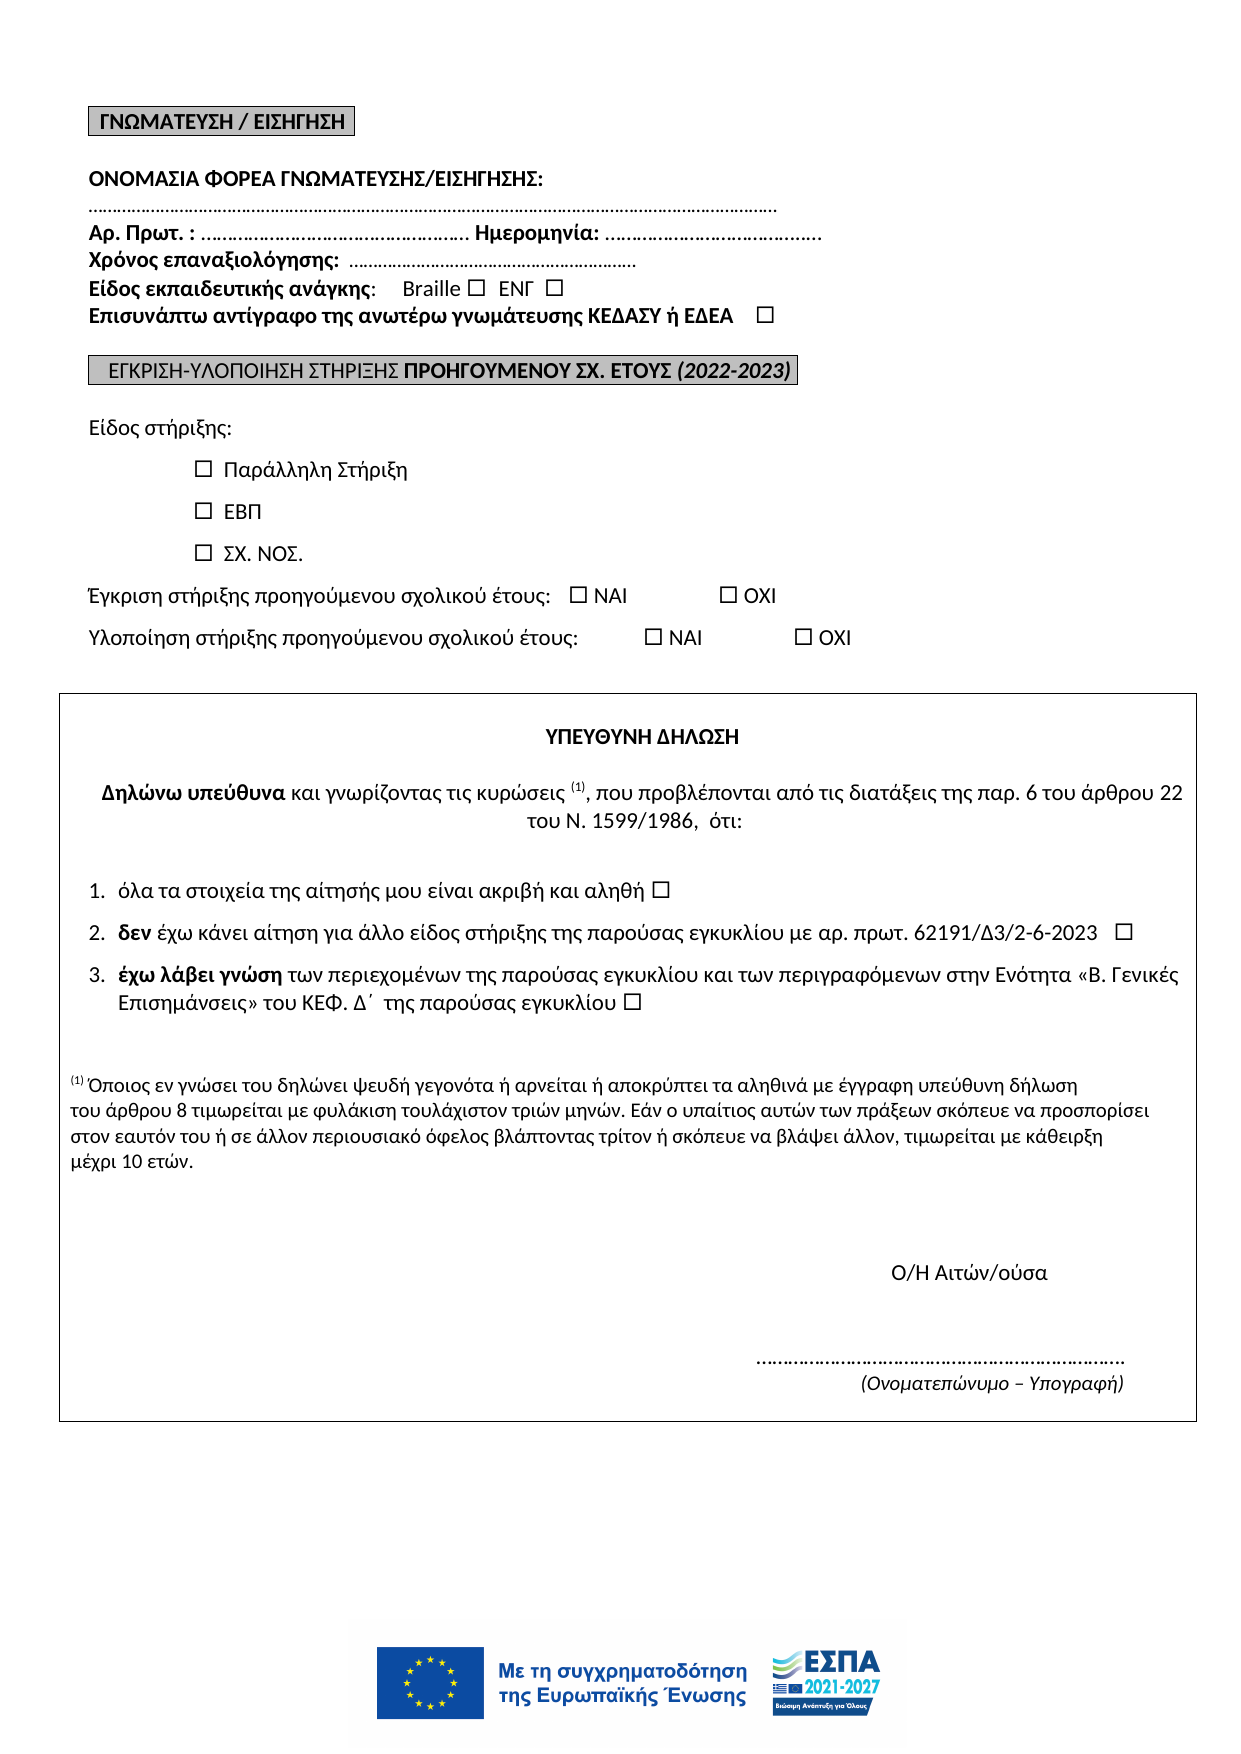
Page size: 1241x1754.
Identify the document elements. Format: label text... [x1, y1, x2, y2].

text Επισυνάπτω αντίγραφο της ανωτέρω γνωμάτευσης ΚΕΔΑΣΥ ή ΕΔΕΑ [74, 302, 1152, 330]
text ΕΒΠ [59, 497, 1152, 525]
text Είδος εκπαιδευτικής ανάγκης: Braille ΕΝΓ [74, 274, 1152, 302]
text ΟΝΟΜΑΣΙΑ ΦΟΡΕΑ ΓΝΩΜΑΤΕΥΣΗΣ/ΕΙΣΗΓΗΣΗΣ: [88, 164, 1152, 192]
text ΣΧ. ΝΟΣ. [59, 539, 1152, 567]
picture [348, 1619, 907, 1748]
table_header ΓΝΩΜΑΤΕΥΣΗ / ΕΙΣΗΓΗΣΗ [89, 107, 354, 135]
text Έγκριση στήριξης προηγούμενου σχολικού έτους: ΝΑΙ ΟΧΙ [88, 581, 1152, 609]
text Παράλληλη Στήριξη [59, 455, 1152, 483]
table_header ΥΠΕΥΘΥΝΗ ΔΗΛΩΣΗ Δηλώνω υπεύθυνα και γνωρίζοντας τις κυρώσεις (1), που προβλέπονται από τις διατάξεις της παρ. 6 του άρθρου 22 του Ν. 1599/1986, ότι: όλα τα στοιχεία της αίτησής μου είναι ακριβή και αληθή δεν έχω κάνει αίτηση για άλλο είδος στήριξης της παρούσας εγκυκλίου με αρ. πρωτ. 62191/Δ3/2-6-2023 έχω λάβει γνώση των περιεχομένων της παρούσας εγκυκλίου και των περιγραφόμενων στην Ενότητα «Β. Γενικές Επισημάνσεις» του ΚΕΦ. Δ΄ της παρούσας εγκυκλίου (1) Όποιος εν γνώσει του δηλώνει ψευδή γεγονότα ή αρνείται ή αποκρύπτει τα αληθινά με έγγραφη υπεύθυνη δήλωση του άρθρου 8 τιμωρείται με φυλάκιση τουλάχιστον τριών μηνών. Εάν ο υπαίτιος αυτών των πράξεων σκόπευε να προσπορίσει στον εαυτόν του ή σε άλλον περιουσιακό όφελος βλάπτοντας τρίτον ή σκόπευε να βλάψει άλλον, τιμωρείται με κάθειρξη μέχρι 10 ετών. Ο/Η Αιτών/ούσα ……………………………………………………………. (Ονοματεπώνυμο – Υπογραφή) [60, 694, 1196, 1421]
text Υλοποίηση στήριξης προηγούμενου σχολικού έτους: ΝΑΙ ΟΧΙ [88, 623, 1152, 651]
text ……………………………………………………………………………………………………………………………… [88, 192, 1152, 218]
text Χρόνος επαναξιολόγησης: …………………………………………………… [74, 246, 1152, 274]
table_header ΕΓΚΡΙΣΗ-ΥΛΟΠΟΙΗΣΗ ΣΤΗΡΙΞΗΣ ΠΡΟΗΓΟΥΜΕΝΟΥ ΣΧ. ΕΤΟΥΣ (2022-2023) [89, 356, 797, 384]
text Αρ. Πρωτ. : …………………………………………… Ημερομηνία: ………………………………..… [74, 218, 1152, 246]
text Είδος στήριξης: [88, 413, 1152, 441]
